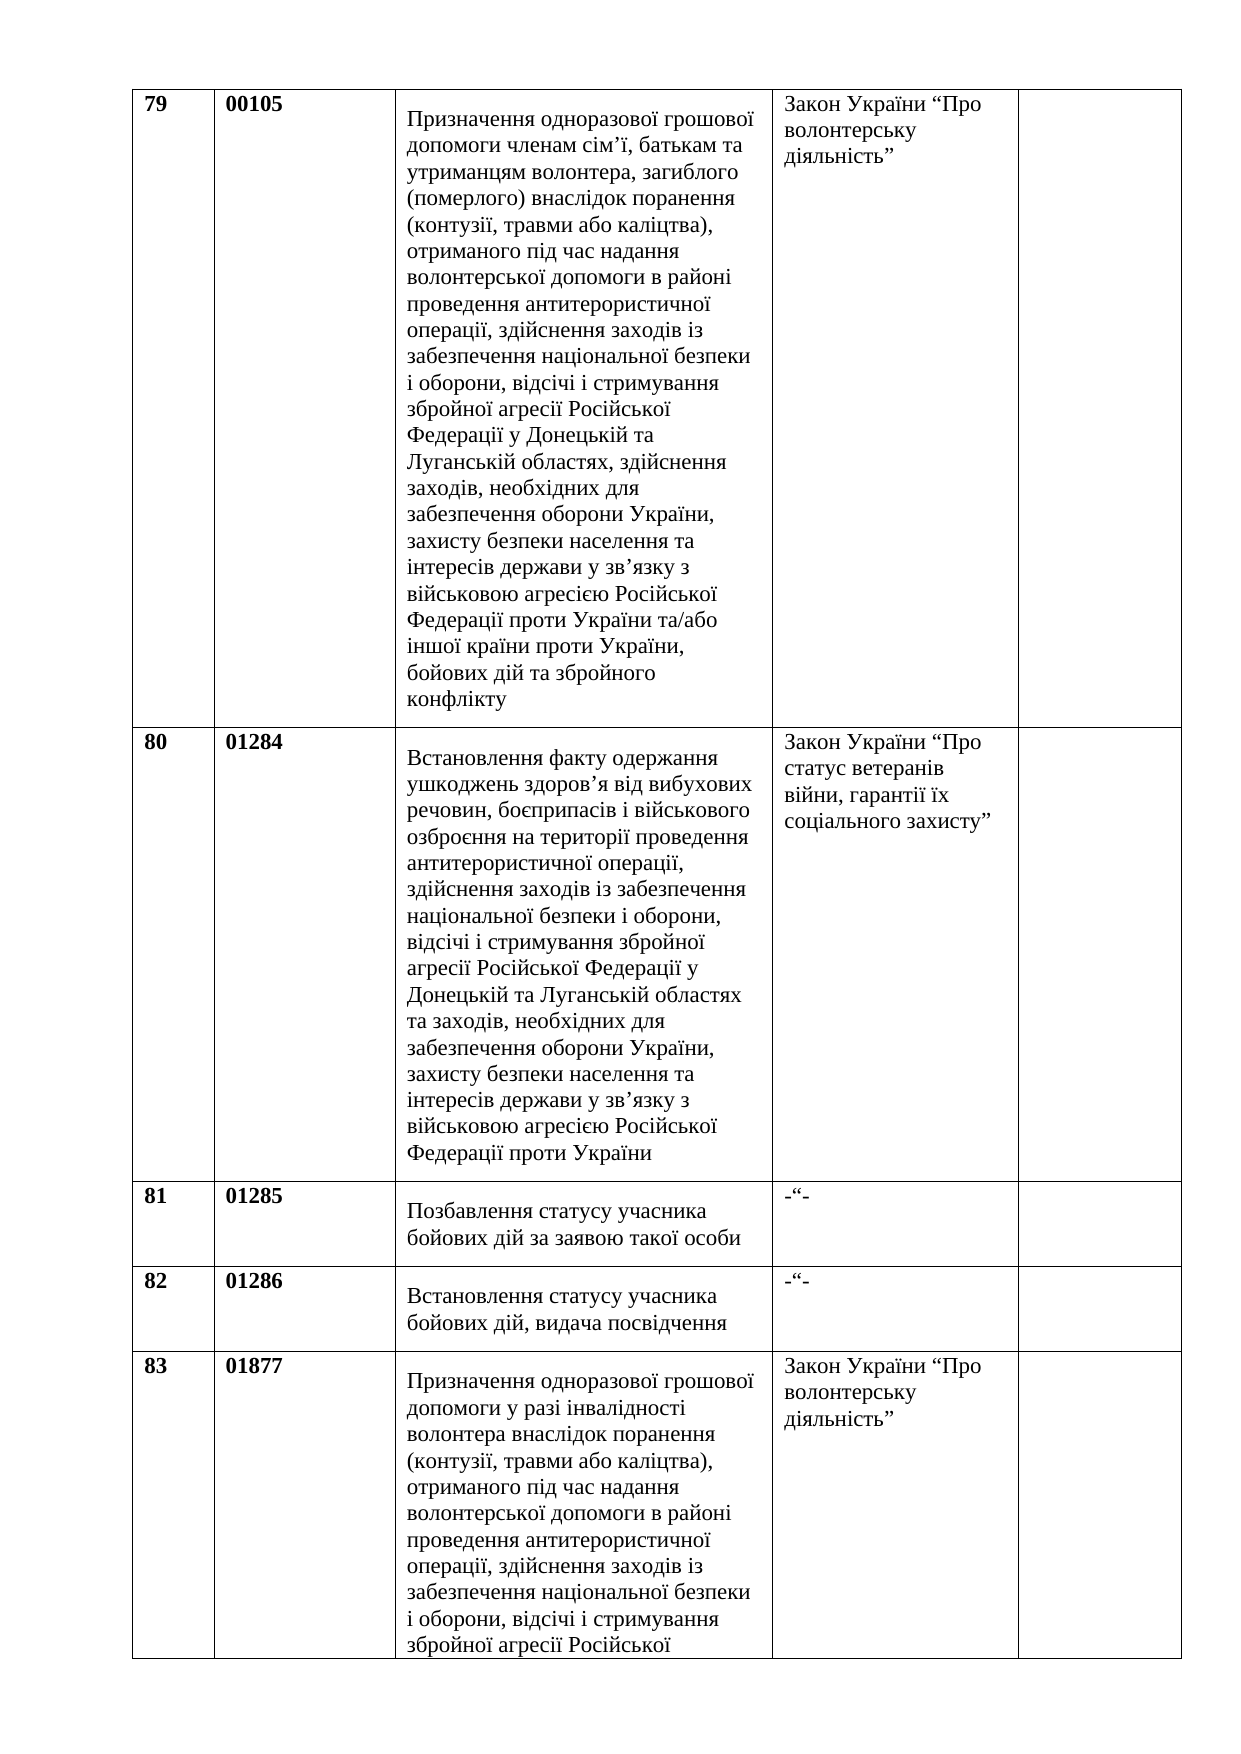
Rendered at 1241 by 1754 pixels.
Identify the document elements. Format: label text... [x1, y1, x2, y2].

table_cell Позбавлення статусу учасника бойових дій за заявою такої особи [396, 1182, 772, 1266]
table_cell 82 [133, 1267, 214, 1351]
table_cell 79 [133, 90, 214, 727]
table_cell [1019, 1267, 1181, 1351]
table_cell 00105 [215, 90, 395, 727]
table_cell 80 [133, 728, 214, 1181]
table_cell -“- [773, 1267, 1018, 1351]
table_cell 81 [133, 1182, 214, 1266]
table_cell 01877 [215, 1352, 395, 1657]
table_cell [773, 1352, 1018, 1657]
table_cell [1019, 1182, 1181, 1266]
table_cell 01284 [215, 728, 395, 1181]
table_cell 83 [133, 1352, 214, 1657]
table_cell Встановлення факту одержання ушкоджень здоров’я від вибухових речовин, боєприпасів і військового озброєння на території проведення антитерористичної операції, здійснення заходів із забезпечення національної безпеки і оборони, відсічі і стримування збройної агресії Російської Федерації у Донецькій та Луганській областях та заходів, необхідних для забезпечення оборони України, захисту безпеки населення та інтересів держави у зв’язку з військовою агресією Російської Федерації проти України [396, 728, 772, 1181]
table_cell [396, 1352, 772, 1657]
table_cell [1019, 1352, 1181, 1657]
table_cell 01286 [215, 1267, 395, 1351]
table_cell 01285 [215, 1182, 395, 1266]
table_cell -“- [773, 1182, 1018, 1266]
table_cell Призначення одноразової грошової допомоги членам сім’ї, батькам та утриманцям волонтера, загиблого (померлого) внаслідок поранення (контузії, травми або каліцтва), отриманого під час надання волонтерської допомоги в районі проведення антитерористичної операції, здійснення заходів із забезпечення національної безпеки і оборони, відсічі і стримування збройної агресії Російської Федерації у Донецькій та Луганській областях, здійснення заходів, необхідних для забезпечення оборони України, захисту безпеки населення та інтересів держави у зв’язку з військовою агресією Російської Федерації проти України та/або іншої країни проти України, бойових дій та збройного конфлікту [396, 90, 772, 727]
table_cell Встановлення статусу учасника бойових дій, видача посвідчення [396, 1267, 772, 1351]
table_cell Закон України “Про статус ветеранів війни, гарантії їх соціального захисту” [773, 728, 1018, 1181]
table_cell Закон України “Про волонтерську діяльність” [773, 90, 1018, 727]
table_cell [1019, 90, 1181, 727]
table_cell [1019, 728, 1181, 1181]
